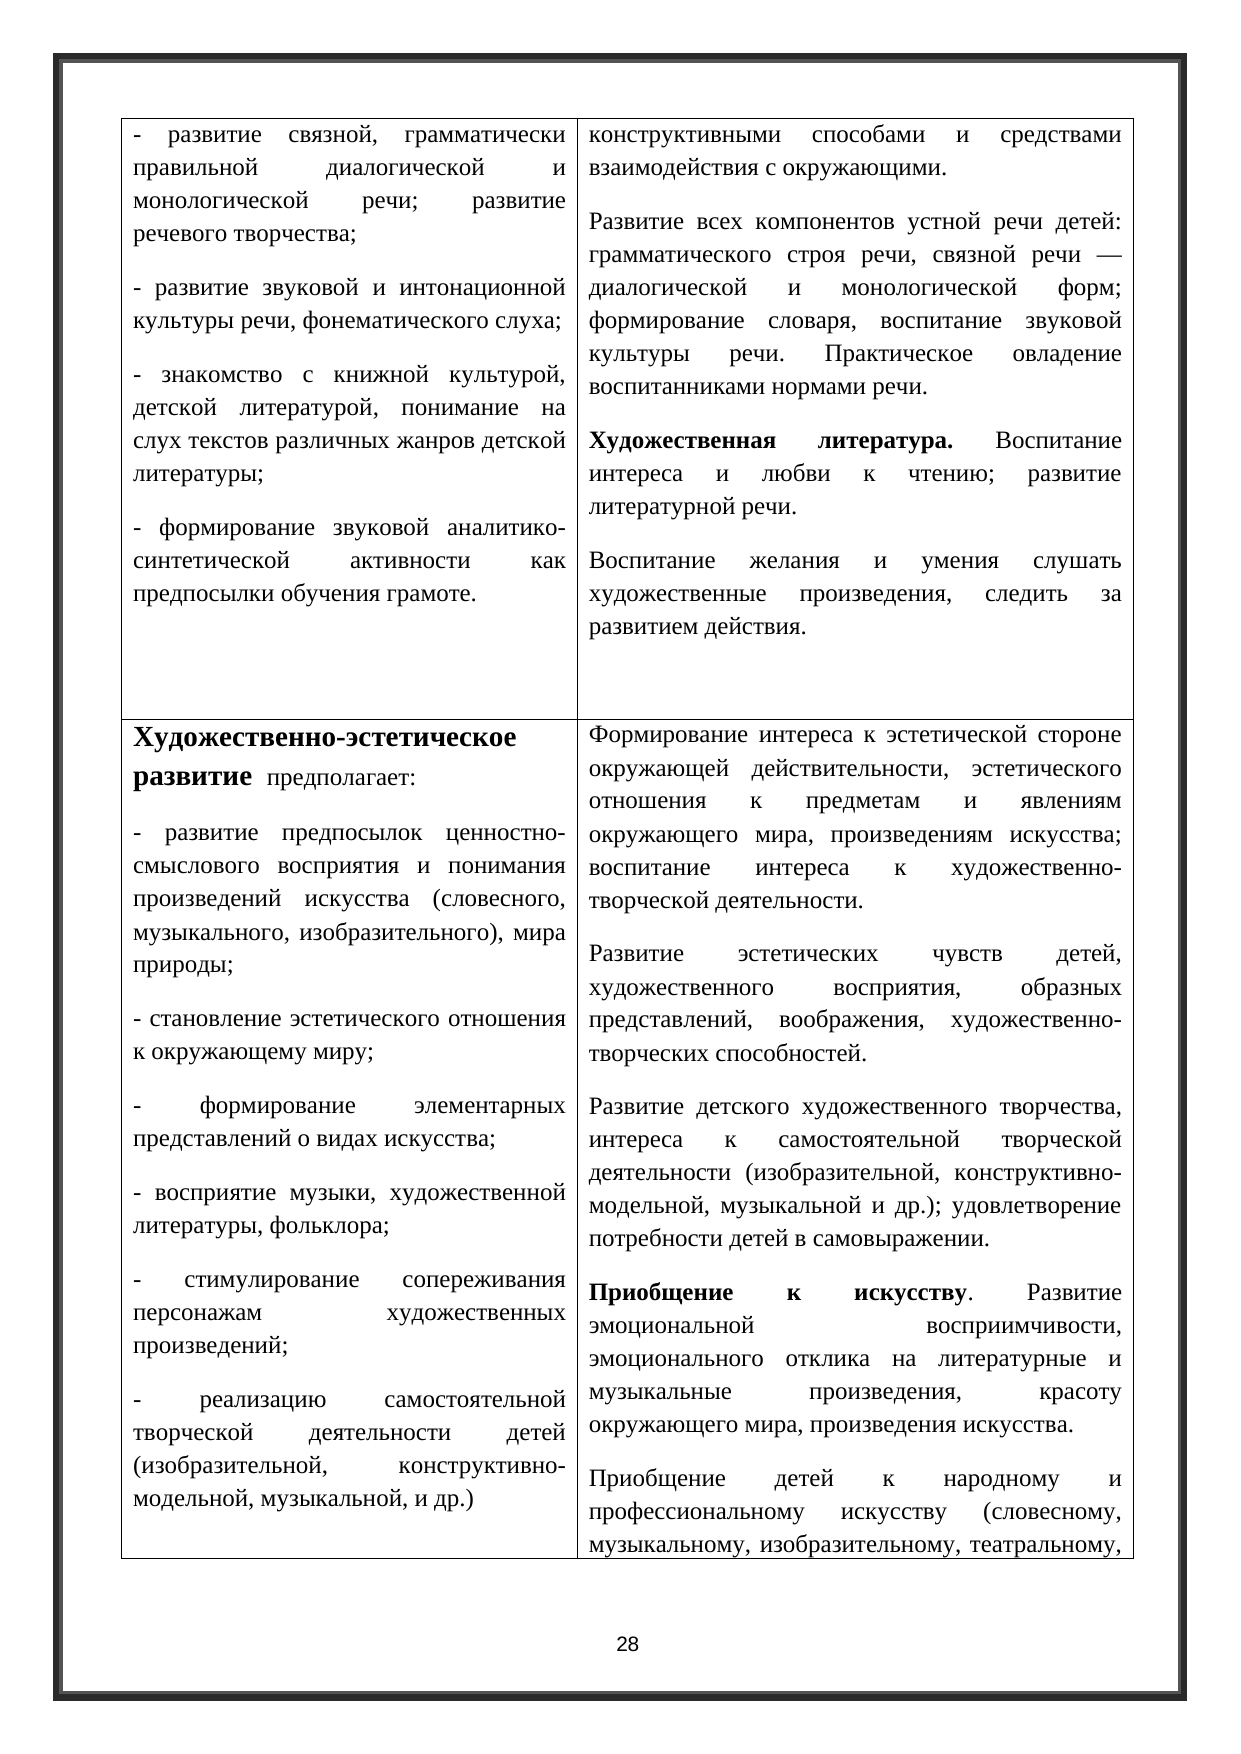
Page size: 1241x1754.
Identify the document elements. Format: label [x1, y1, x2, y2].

table_cell [578, 119, 1133, 718]
table_cell [122, 720, 577, 1558]
table_cell [122, 119, 577, 718]
table_cell [578, 720, 1133, 1558]
